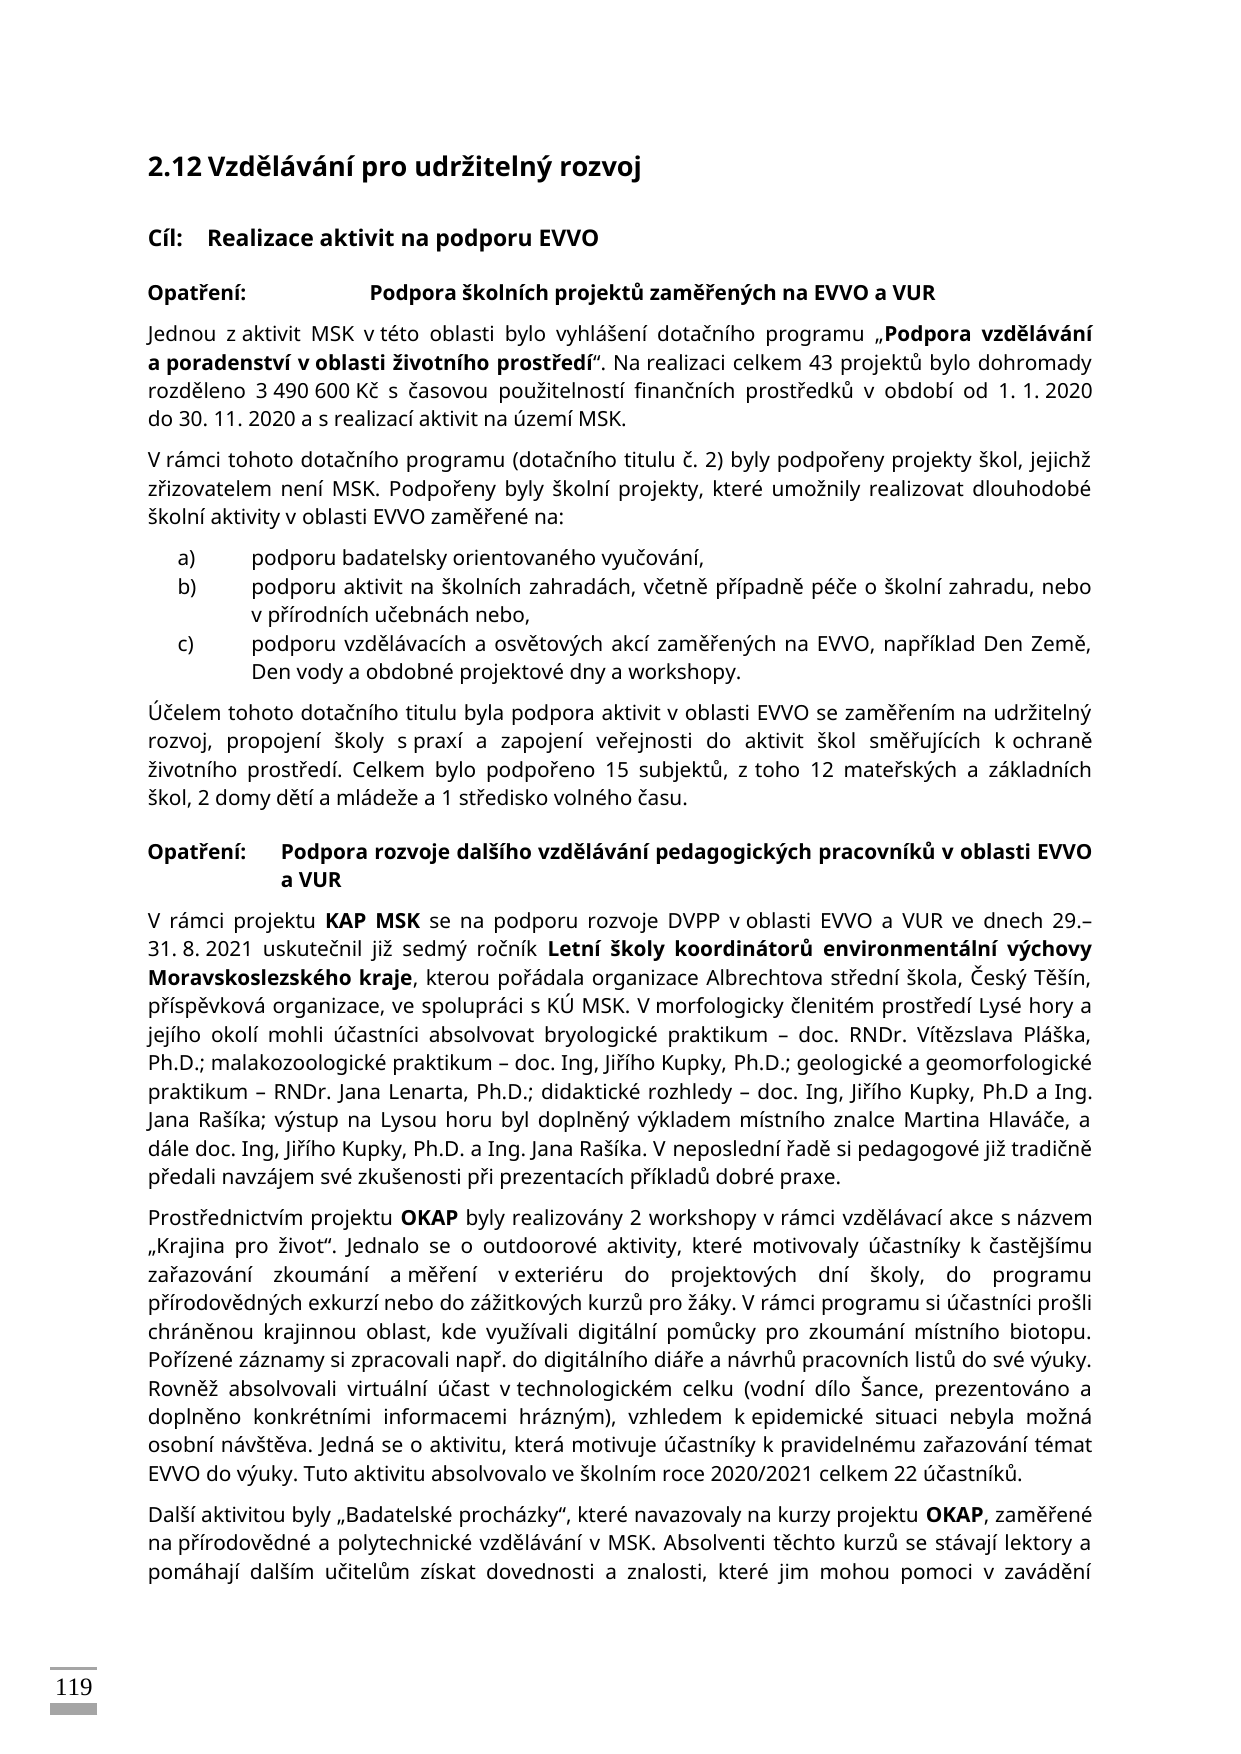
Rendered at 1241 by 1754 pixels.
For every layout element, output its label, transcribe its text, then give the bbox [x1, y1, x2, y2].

text Prostřednictvím projektu OKAP byly realizovány 2 workshopy v rámci vzdělávací akce s názvem „Krajina pro život“. Jednalo se o outdoorové aktivity, které motivovaly účastníky k častějšímu zařazování zkoumání a měření v exteriéru do projektových dní školy, do programu přírodovědných exkurzí nebo do zážitkových kurzů pro žáky. V rámci programu si účastníci prošli chráněnou krajinnou oblast, kde využívali digitální pomůcky pro zkoumání místního biotopu. Pořízené záznamy si zpracovali např. do digitálního diáře a návrhů pracovních listů do své výuky. Rovněž absolvovali virtuální účast v technologickém celku (vodní dílo Šance, prezentováno a doplněno konkrétními informacemi hrázným), vzhledem k epidemické situaci nebyla možná osobní návštěva. Jedná se o aktivitu, která motivuje účastníky k pravidelnému zařazování témat EVVO do výuky. Tuto aktivitu absolvovalo ve školním roce 2020/2021 celkem 22 účastníků. [148, 1203, 1092, 1487]
list podporu aktivit na školních zahradách, včetně případně péče o školní zahradu, nebo v přírodních učebnách nebo, [177, 572, 1092, 629]
list podporu badatelsky orientovaného vyučování, [177, 543, 1092, 572]
text V rámci tohoto dotačního programu (dotačního titulu č. 2) byly podpořeny projekty škol, jejichž zřizovatelem není MSK. Podpořeny byly školní projekty, které umožnily realizovat dlouhodobé školní aktivity v oblasti EVVO zaměřené na: [148, 446, 1092, 531]
subtitle Vzdělávání pro udržitelný rozvoj [148, 148, 1092, 184]
text V rámci projektu KAP MSK se na podporu rozvoje DVPP v oblasti EVVO a VUR ve dnech 29.–31. 8. 2021 uskutečnil již sedmý ročník Letní školy koordinátorů environmentální výchovy Moravskoslezského kraje, kterou pořádala organizace Albrechtova střední škola, Český Těšín, příspěvková organizace, ve spolupráci s KÚ MSK. V morfologicky členitém prostředí Lysé hory a jejího okolí mohli účastníci absolvovat bryologické praktikum – doc. RNDr. Vítězslava Pláška, Ph.D.; malakozoologické praktikum – doc. Ing, Jiřího Kupky, Ph.D.; geologické a geomorfologické praktikum – RNDr. Jana Lenarta, Ph.D.; didaktické rozhledy – doc. Ing, Jiřího Kupky, Ph.D a Ing. Jana Rašíka; výstup na Lysou horu byl doplněný výkladem místního znalce Martina Hlaváče, a dále doc. Ing, Jiřího Kupky, Ph.D. a Ing. Jana Rašíka. V neposlední řadě si pedagogové již tradičně předali navzájem své zkušenosti při prezentacích příkladů dobré praxe. [148, 906, 1092, 1191]
text Jednou z aktivit MSK v této oblasti bylo vyhlášení dotačního programu „Podpora vzdělávání a poradenství v oblasti životního prostředí“. Na realizaci celkem 43 projektů bylo dohromady rozděleno 3 490 600 Kč s časovou použitelností finančních prostředků v období od 1. 1. 2020 do 30. 11. 2020 a s realizací aktivit na území MSK. [148, 319, 1092, 433]
text Účelem tohoto dotačního titulu byla podpora aktivit v oblasti EVVO se zaměřením na udržitelný rozvoj, propojení školy s praxí a zapojení veřejnosti do aktivit škol směřujících k ochraně životního prostředí. Celkem bylo podpořeno 15 subjektů, z toho 12 mateřských a základních škol, 2 domy dětí a mládeže a 1 středisko volného času. [148, 698, 1092, 812]
list podporu vzdělávacích a osvětových akcí zaměřených na EVVO, například Den Země, Den vody a obdobné projektové dny a workshopy. [177, 629, 1092, 686]
subtitle Cíl: Realizace aktivit na podporu EVVO [148, 222, 1092, 253]
text Opatření: Podpora školních projektů zaměřených na EVVO a VUR [147, 278, 1092, 307]
text Opatření: Podpora rozvoje dalšího vzdělávání pedagogických pracovníků v oblasti EVVO a VUR [147, 837, 1092, 894]
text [148, 1500, 1092, 1585]
